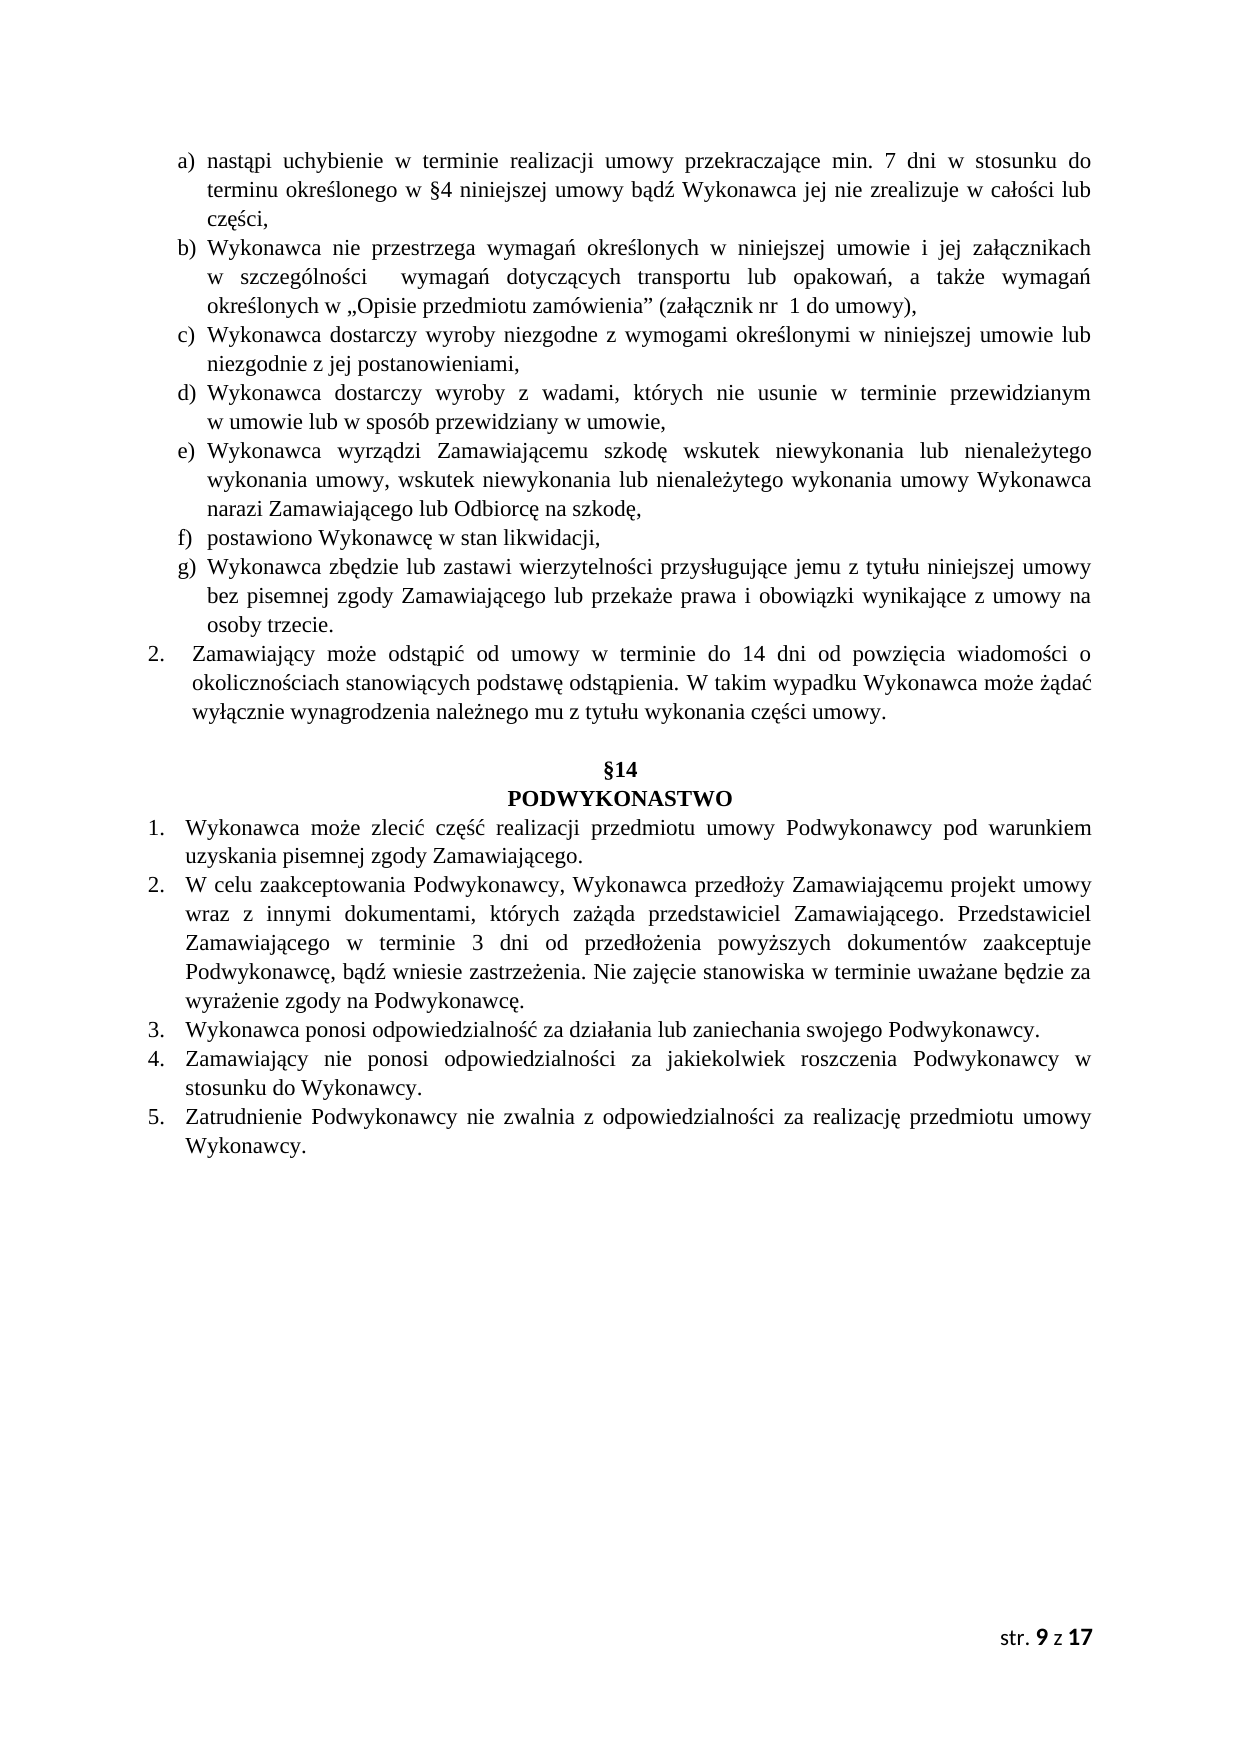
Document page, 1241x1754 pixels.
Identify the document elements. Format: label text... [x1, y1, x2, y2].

list Wykonawca dostarczy wyroby niezgodne z wymogami określonymi w niniejszej umowie lub niezgodnie z jej postanowieniami, [177, 321, 1093, 377]
list postawiono Wykonawcę w stan likwidacji, [177, 524, 1093, 550]
list Zamawiający może odstąpić od umowy w terminie do 14 dni od powzięcia wiadomości o okolicznościach stanowiących podstawę odstąpienia. W takim wypadku Wykonawca może żądać wyłącznie wynagrodzenia należnego mu z tytułu wykonania części umowy. [148, 640, 1093, 724]
list Wykonawca może zlecić część realizacji przedmiotu umowy Podwykonawcy pod warunkiem uzyskania pisemnej zgody Zamawiającego. [148, 814, 1093, 869]
list W celu zaakceptowania Podwykonawcy, Wykonawca przedłoży Zamawiającemu projekt umowy wraz z innymi dokumentami, których zażąda przedstawiciel Zamawiającego. Przedstawiciel Zamawiającego w terminie 3 dni od przedłożenia powyższych dokumentów zaakceptuje Podwykonawcę, bądź wniesie zastrzeżenia. Nie zajęcie stanowiska w terminie uważane będzie za wyrażenie zgody na Podwykonawcę. [148, 872, 1093, 1014]
list Wykonawca wyrządzi Zamawiającemu szkodę wskutek niewykonania lub nienależytego wykonania umowy, wskutek niewykonania lub nienależytego wykonania umowy Wykonawca narazi Zamawiającego lub Odbiorcę na szkodę, [177, 437, 1093, 521]
list Wykonawca zbędzie lub zastawi wierzytelności przysługujące jemu z tytułu niniejszej umowy bez pisemnej zgody Zamawiającego lub przekaże prawa i obowiązki wynikające z umowy na osoby trzecie. [177, 553, 1093, 637]
list Wykonawca nie przestrzega wymagań określonych w niniejszej umowie i jej załącznikach w szczególności wymagań dotyczących transportu lub opakowań, a także wymagań określonych w „Opisie przedmiotu zamówienia” (załącznik nr 1 do umowy), [177, 234, 1093, 319]
list nastąpi uchybienie w terminie realizacji umowy przekraczające min. 7 dni w stosunku do terminu określonego w §4 niniejszej umowy bądź Wykonawca jej nie zrealizuje w całości lub części, [177, 148, 1093, 232]
list Zatrudnienie Podwykonawcy nie zwalnia z odpowiedzialności za realizację przedmiotu umowy Wykonawcy. [148, 1103, 1093, 1158]
list Wykonawca ponosi odpowiedzialność za działania lub zaniechania swojego Podwykonawcy. [148, 1016, 1093, 1043]
text §14 [148, 756, 1093, 782]
text PODWYKONASTWO [148, 785, 1093, 811]
list Wykonawca dostarczy wyroby z wadami, których nie usunie w terminie przewidzianym w umowie lub w sposób przewidziany w umowie, [177, 379, 1093, 434]
list Zamawiający nie ponosi odpowiedzialności za jakiekolwiek roszczenia Podwykonawcy w stosunku do Wykonawcy. [148, 1045, 1093, 1101]
